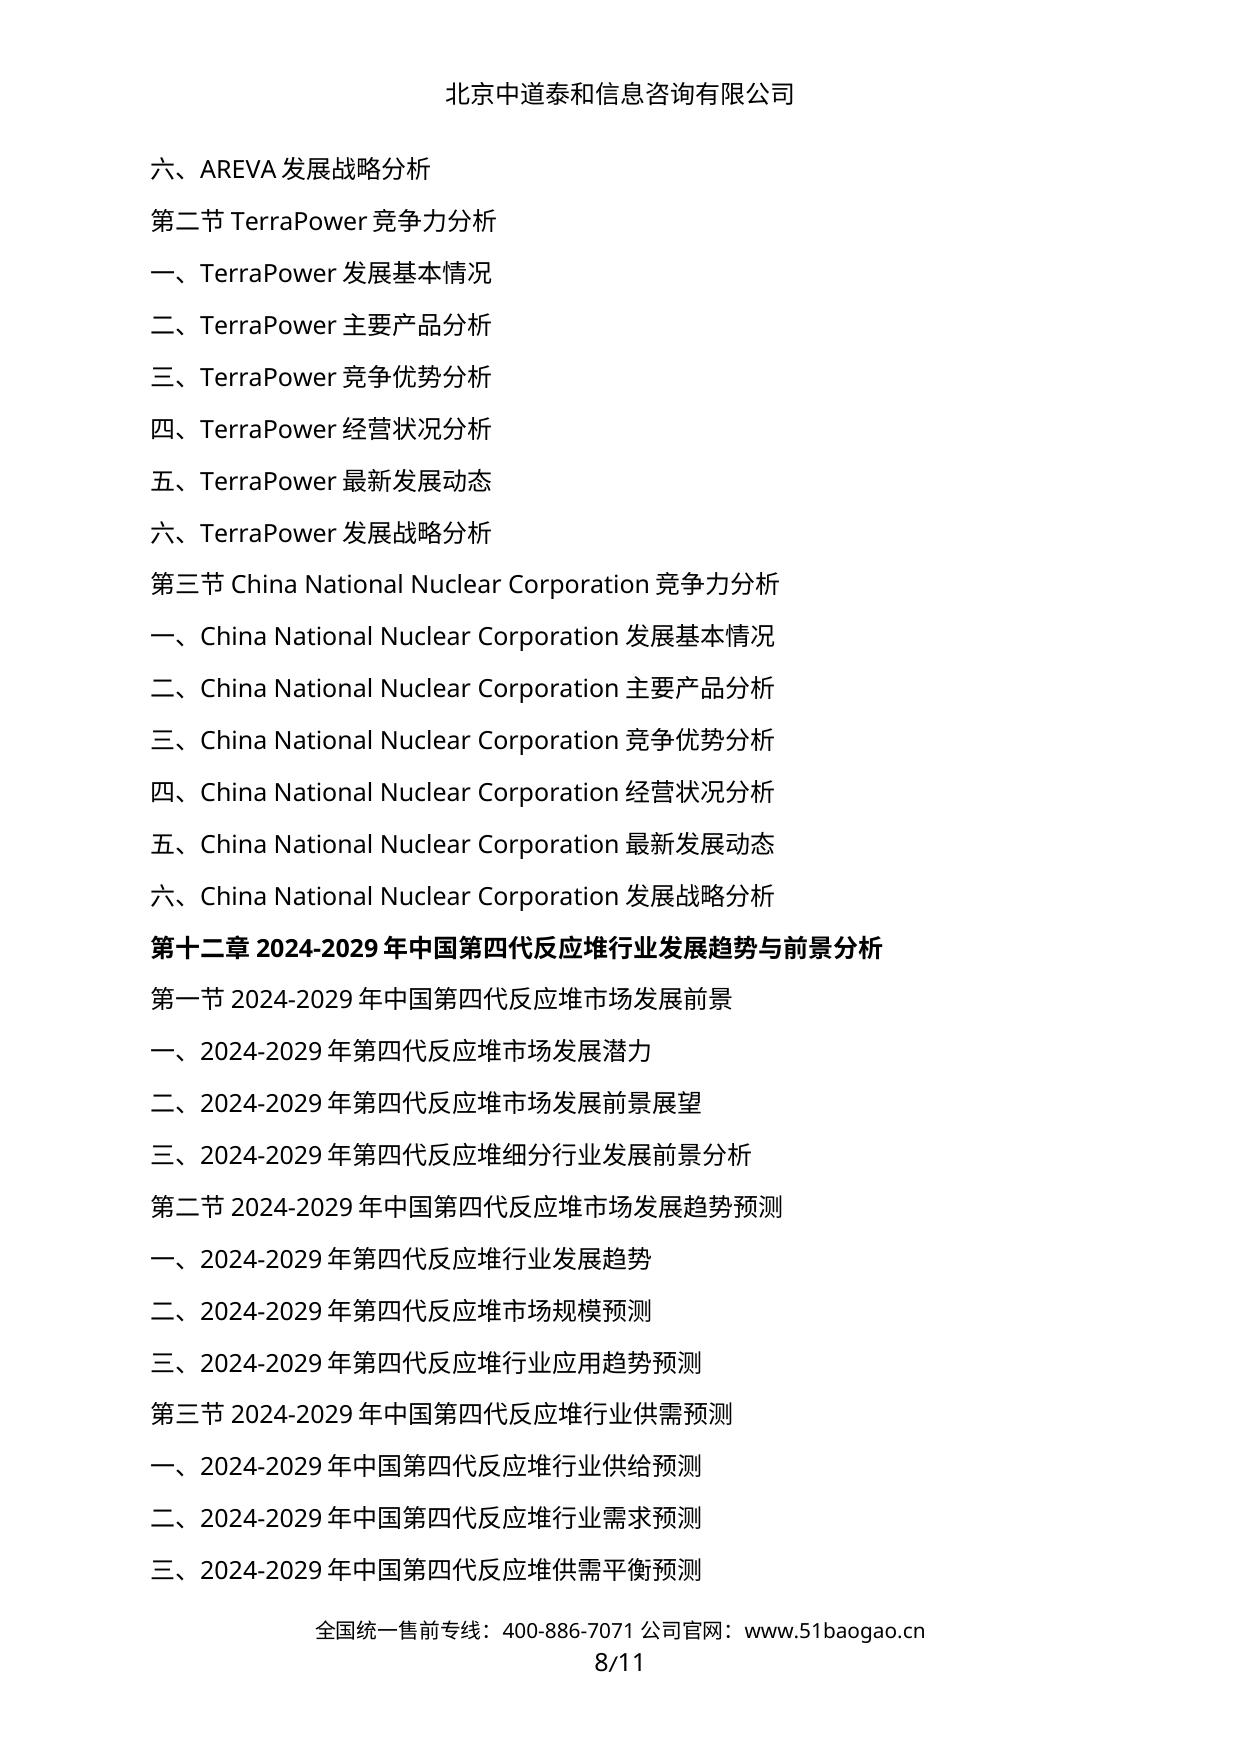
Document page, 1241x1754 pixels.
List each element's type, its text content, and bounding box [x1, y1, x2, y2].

text 六、China National Nuclear Corporation发展战略分析 [150, 876, 1090, 912]
text 二、China National Nuclear Corporation主要产品分析 [150, 669, 1090, 705]
text 第二节 2024-2029年中国第四代反应堆市场发展趋势预测 [150, 1187, 1090, 1224]
text 第一节 2024-2029年中国第四代反应堆市场发展前景 [150, 980, 1090, 1016]
text 一、TerraPower发展基本情况 [150, 254, 1090, 290]
text 第二节 TerraPower竞争力分析 [150, 202, 1090, 238]
text 一、2024-2029年第四代反应堆行业发展趋势 [150, 1239, 1090, 1276]
text 六、AREVA发展战略分析 [150, 150, 1090, 186]
text 五、TerraPower最新发展动态 [150, 461, 1090, 497]
text 三、2024-2029年第四代反应堆行业应用趋势预测 [150, 1343, 1090, 1379]
text 三、2024-2029年第四代反应堆细分行业发展前景分析 [150, 1136, 1090, 1172]
text 二、2024-2029年中国第四代反应堆行业需求预测 [150, 1499, 1090, 1535]
text 三、China National Nuclear Corporation竞争优势分析 [150, 721, 1090, 757]
text 第三节 2024-2029年中国第四代反应堆行业供需预测 [150, 1395, 1090, 1431]
text 五、China National Nuclear Corporation最新发展动态 [150, 824, 1090, 861]
text 六、TerraPower发展战略分析 [150, 513, 1090, 549]
text 一、China National Nuclear Corporation发展基本情况 [150, 617, 1090, 653]
text 三、TerraPower竞争优势分析 [150, 357, 1090, 394]
text 二、2024-2029年第四代反应堆市场发展前景展望 [150, 1084, 1090, 1120]
text 二、2024-2029年第四代反应堆市场规模预测 [150, 1291, 1090, 1327]
text 一、2024-2029年中国第四代反应堆行业供给预测 [150, 1447, 1090, 1483]
text 第三节 China National Nuclear Corporation竞争力分析 [150, 565, 1090, 601]
text 四、China National Nuclear Corporation经营状况分析 [150, 772, 1090, 809]
text 一、2024-2029年第四代反应堆市场发展潜力 [150, 1032, 1090, 1068]
text 三、2024-2029年中国第四代反应堆供需平衡预测 [150, 1551, 1090, 1587]
text 二、TerraPower主要产品分析 [150, 306, 1090, 342]
text 四、TerraPower经营状况分析 [150, 409, 1090, 446]
text 第十二章 2024-2029年中国第四代反应堆行业发展趋势与前景分析 [150, 928, 1090, 964]
